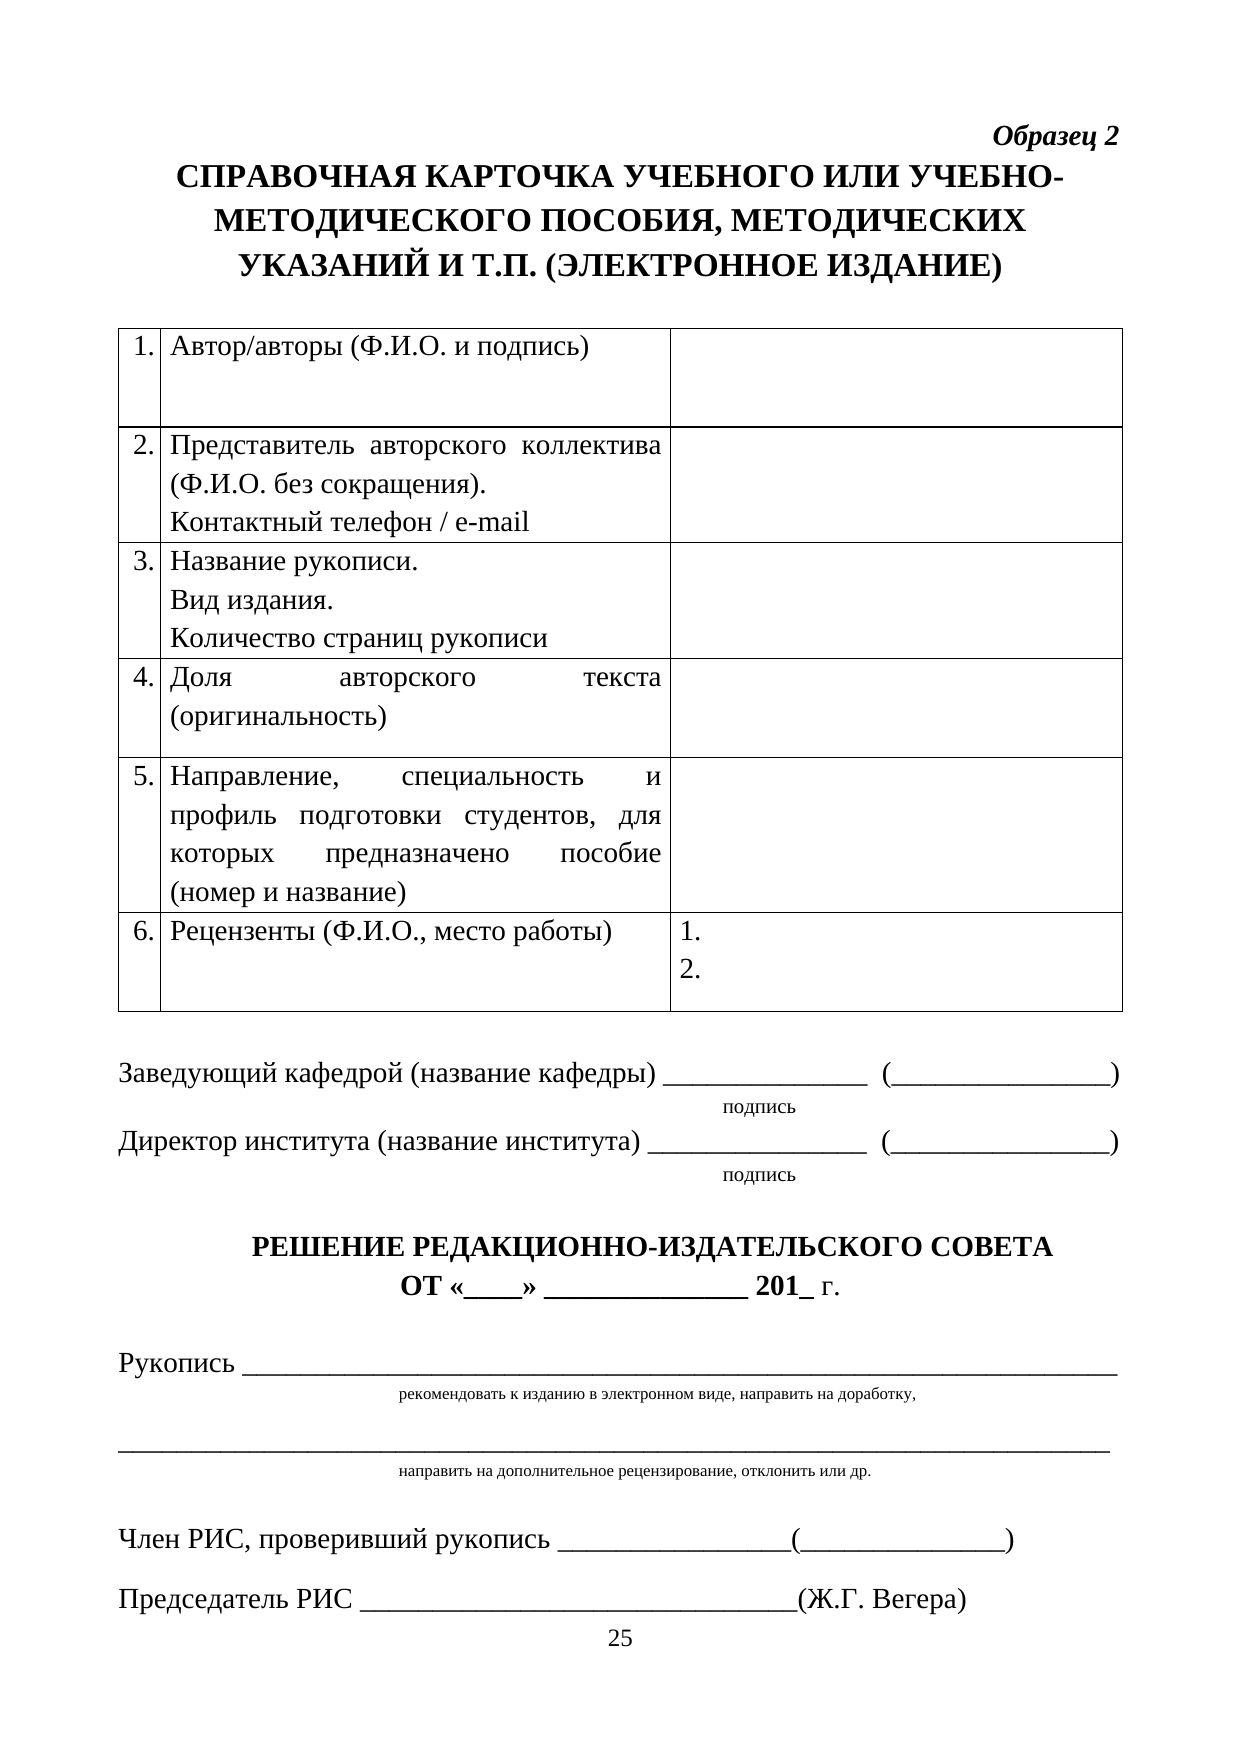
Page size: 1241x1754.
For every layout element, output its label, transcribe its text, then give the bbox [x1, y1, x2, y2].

text СПРАВОЧНАЯ КАРТОЧКА УЧЕБНОГО ИЛИ УЧЕБНО-МЕТОДИЧЕСКОГО ПОСОБИЯ, МЕТОДИЧЕСКИХ УКАЗАНИЙ И Т.П. (ЭЛЕКТРОННОЕ ИЗДАНИЕ) [118, 157, 1122, 283]
text рекомендовать к изданию в электронном виде, направить на доработку, ____________________________________________________________________ [118, 1383, 1122, 1456]
table_cell [671, 758, 1122, 912]
text ОТ «____» ______________ 201_ г. [118, 1268, 1122, 1301]
table_cell Представитель авторского коллектива (Ф.И.О. без сокращения). Контактный телефон / e-mail [161, 428, 670, 542]
text подпись [118, 1094, 1122, 1118]
table_cell [119, 543, 160, 658]
table_cell Направление, специальность и профиль подготовки студентов, для которых предназначено пособие (номер и название) [161, 758, 670, 912]
table_cell [671, 428, 1122, 542]
text Член РИС, проверивший рукопись ________________(______________) [118, 1521, 1122, 1555]
table_cell [671, 659, 1122, 757]
table_header [119, 329, 160, 426]
table_header [671, 329, 1122, 426]
text Заведующий кафедрой (название кафедры) ______________ (_______________) [118, 1056, 1122, 1089]
table_cell [671, 543, 1122, 658]
text РЕШЕНИЕ РЕДАКЦИОННО-ИЗДАТЕЛЬСКОГО СОВЕТА [118, 1229, 1122, 1263]
text Председатель РИС ______________________________(Ж.Г. Вегера) [118, 1582, 1122, 1615]
table_cell Рецензенты (Ф.И.О., место работы) [161, 913, 670, 1011]
table_header Автор/авторы (Ф.И.О. и подпись) [161, 329, 670, 426]
text Образец 2 [118, 118, 1122, 152]
table_cell [119, 428, 160, 542]
table_cell [119, 659, 160, 757]
table_cell [119, 758, 160, 912]
table_cell 1. 2. [671, 913, 1122, 1011]
text Директор института (название института) _______________ (_______________) [118, 1123, 1122, 1157]
table_cell [119, 913, 160, 1011]
table_cell Название рукописи. Вид издания. Количество страниц рукописи [161, 543, 670, 658]
text направить на дополнительное рецензирование, отклонить или др. [334, 1461, 1122, 1494]
text Рукопись ____________________________________________________________ [118, 1345, 1122, 1378]
text подпись [118, 1162, 1122, 1186]
table_cell Доля авторского текста (оригинальность) [161, 659, 670, 757]
